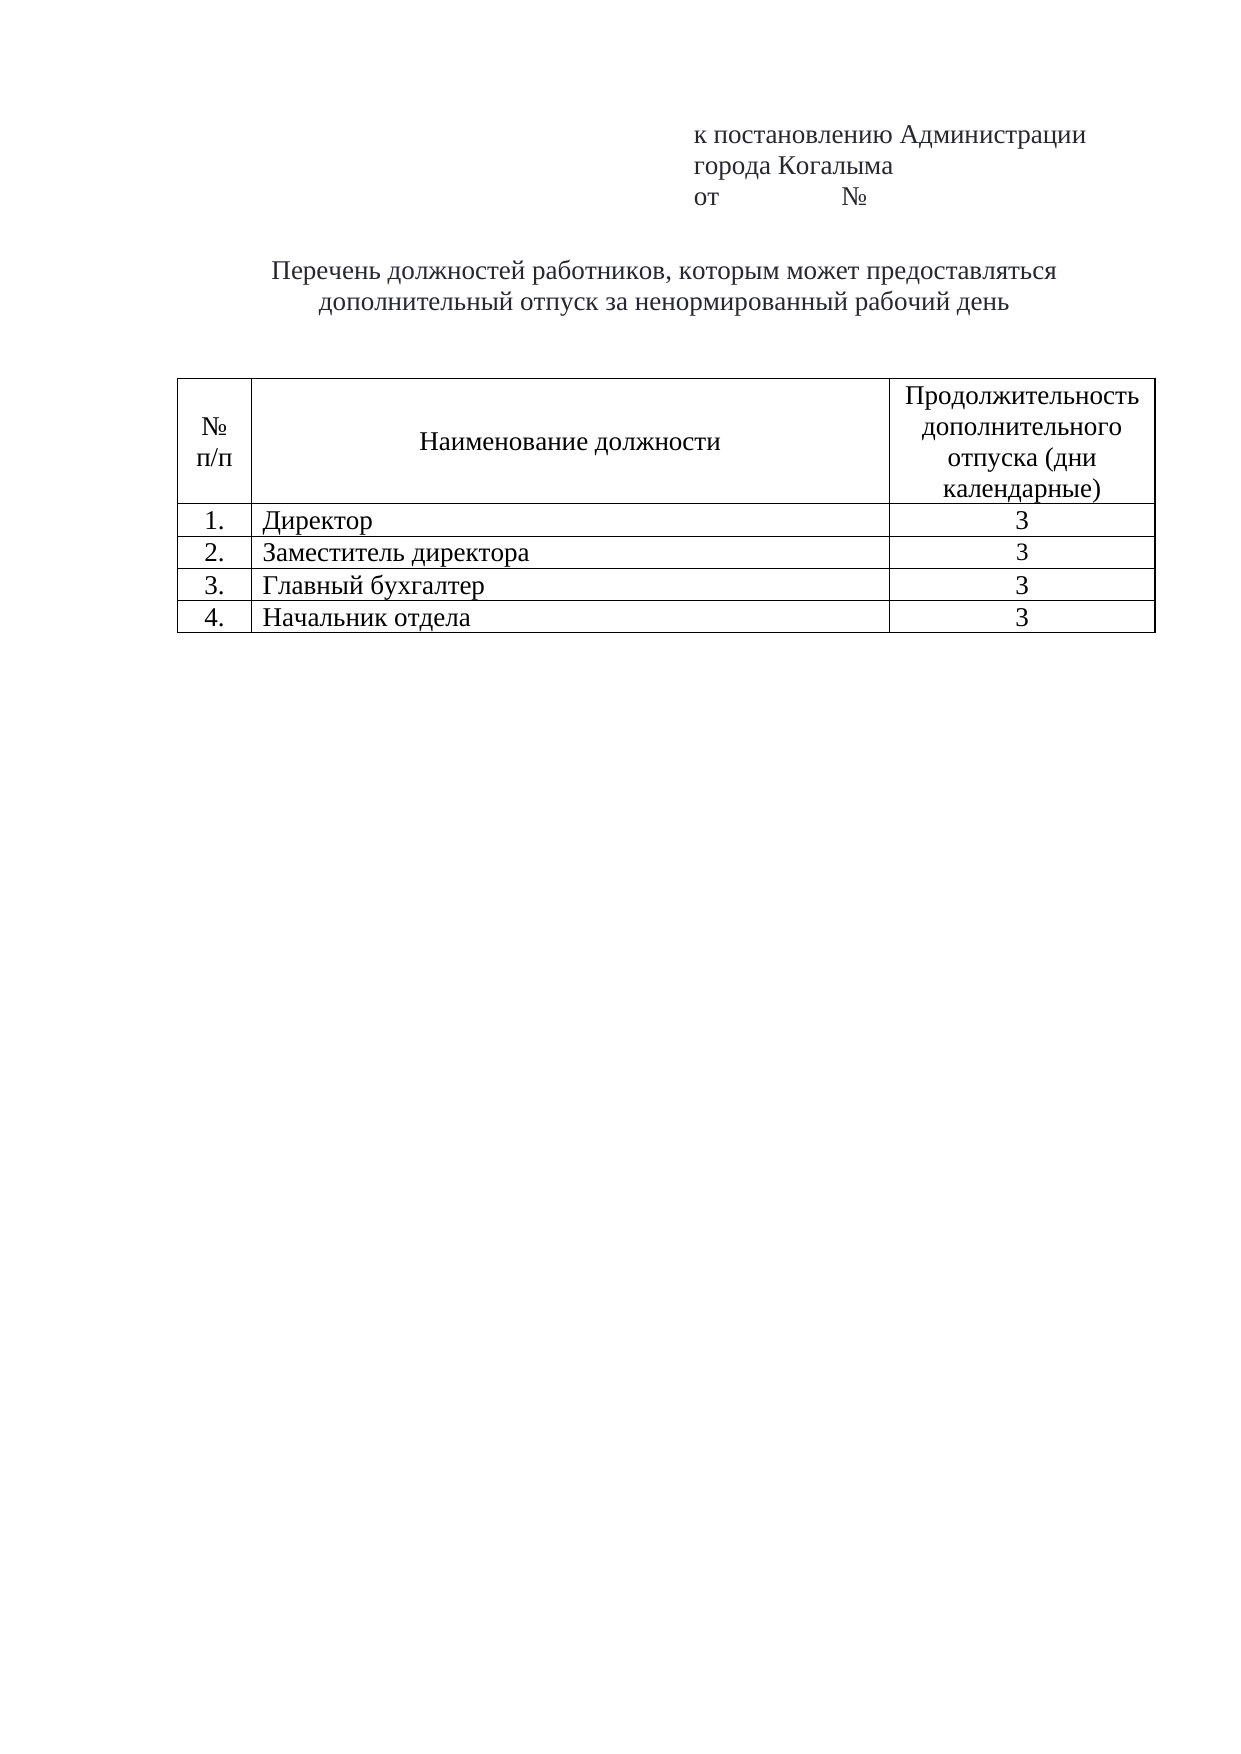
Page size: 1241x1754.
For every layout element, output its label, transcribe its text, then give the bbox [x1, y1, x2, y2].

subtitle Перечень должностей работников, которым может предоставляться дополнительный отпуск за ненормированный рабочий день [177, 254, 1152, 316]
text от № [620, 180, 1152, 212]
text к постановлению Администрации [693, 118, 1152, 149]
table_cell Начальник отдела [252, 601, 889, 632]
table_cell 3 [890, 569, 1154, 600]
table_cell Главный бухгалтер [252, 569, 889, 600]
table_header Наименование должности [252, 379, 889, 503]
table_cell 3 [890, 537, 1154, 568]
table_cell 1. [178, 504, 251, 536]
table_cell 3 [890, 601, 1154, 632]
table_cell 2. [178, 537, 251, 568]
table_cell 3. [178, 569, 251, 600]
table_cell 4. [178, 601, 251, 632]
table_cell Директор [252, 504, 889, 536]
table_header Продолжительность дополнительного отпуска (дни календарные) [890, 379, 1154, 503]
table_cell 3 [890, 504, 1154, 536]
table_cell Заместитель директора [252, 537, 889, 568]
text города Когалыма [620, 149, 1152, 180]
table_header № п/п [178, 379, 251, 503]
